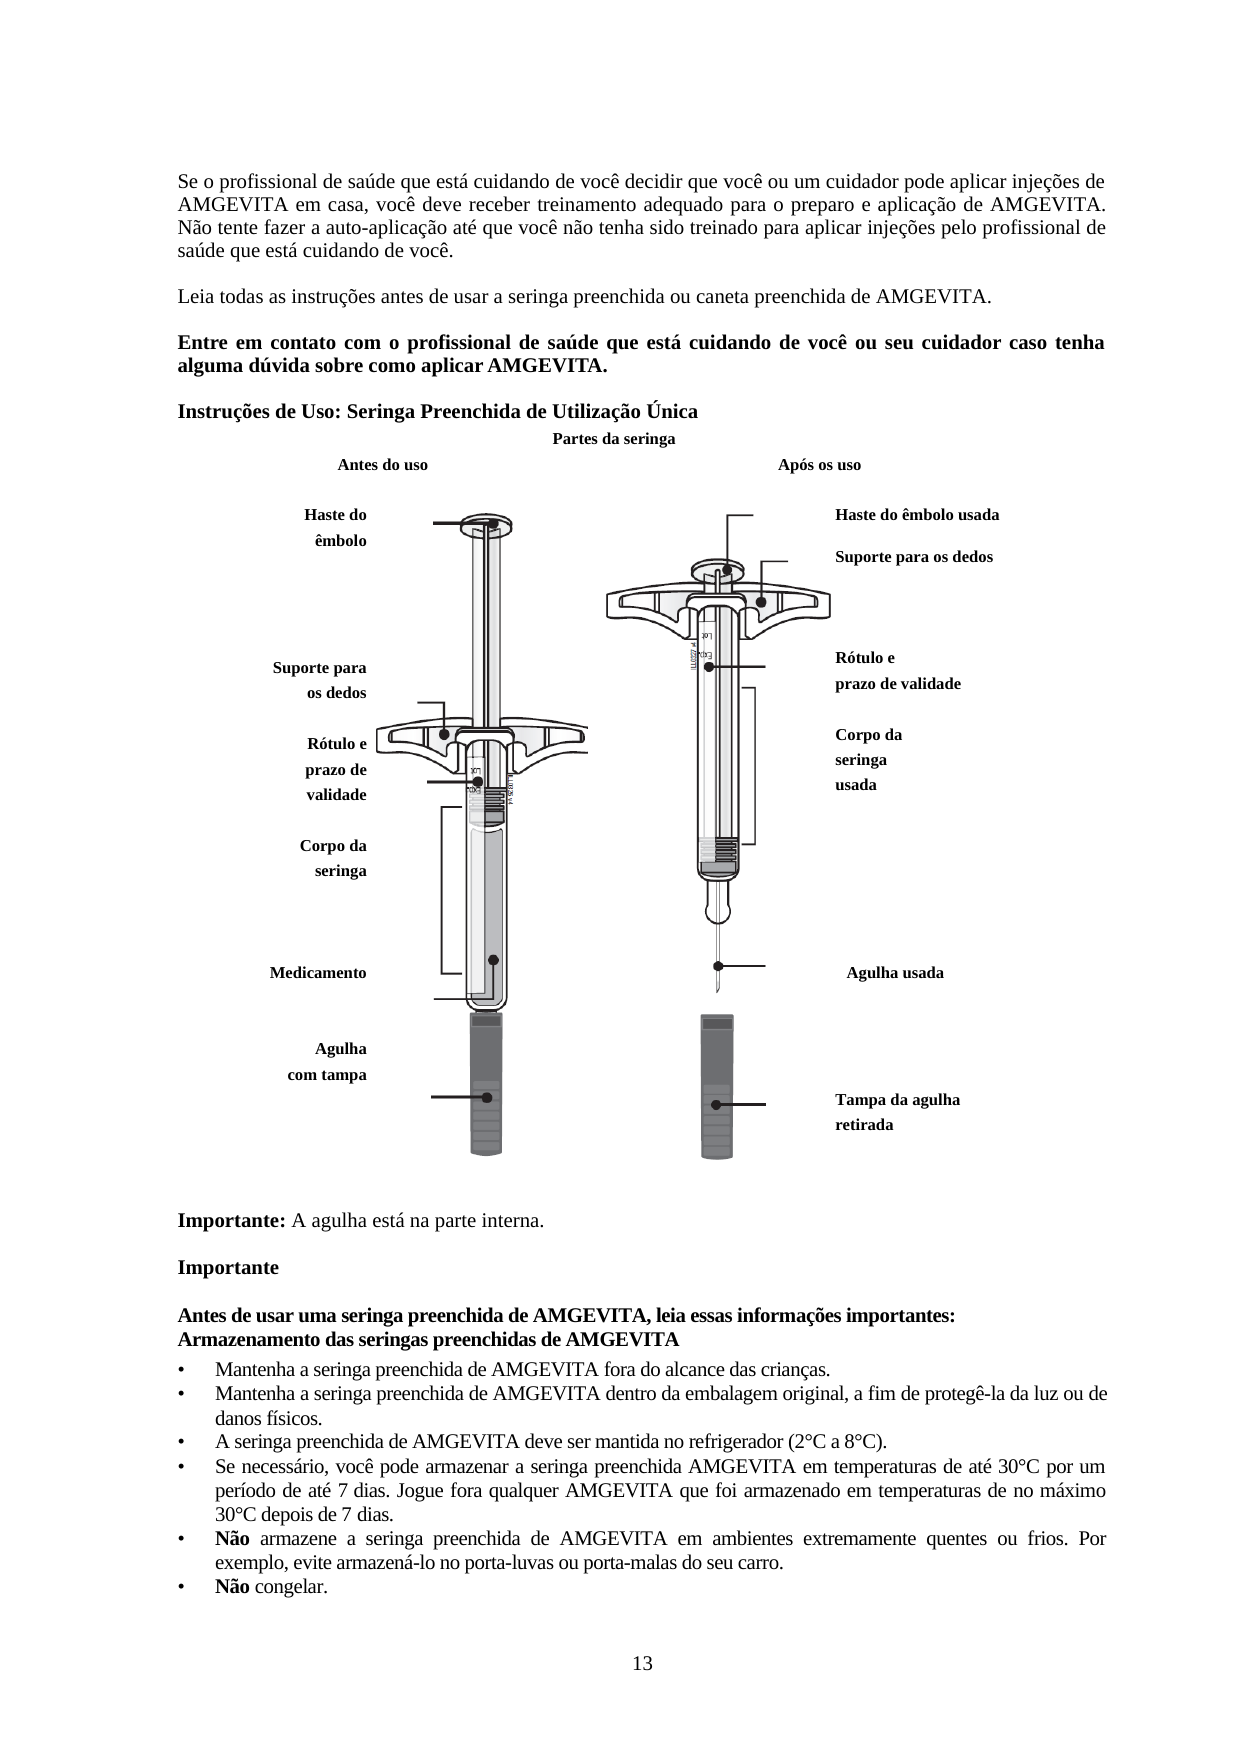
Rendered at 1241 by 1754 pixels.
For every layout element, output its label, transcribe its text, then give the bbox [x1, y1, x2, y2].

text Se o profissional de saúde que está cuidando de você decidir que você ou um cuidador pode aplicar injeções de AMGEVITA em casa, você deve receber treinamento adequado para o preparo e aplicação de AMGEVITA. Não tente fazer a auto-aplicação até que você não tenha sido treinado para aplicar injeções pelo profissional de saúde que está cuidando de você. [177, 171, 1107, 262]
picture [376, 505, 588, 1162]
table_cell Após os uso [588, 448, 1051, 499]
picture [602, 505, 836, 1164]
list • A seringa preenchida de AMGEVITA deve ser mantida no refrigerador (2°C a 8°C). [177, 1429, 1107, 1453]
list • Mantenha a seringa preenchida de AMGEVITA dentro da embalagem original, a fim de protegê-la da luz ou de danos físicos. [177, 1381, 1107, 1429]
table_cell Tampa da agulha retirada [836, 982, 1051, 1163]
table_cell Haste do êmbolo Suporte para os dedos Rótulo e prazo de validade [177, 499, 370, 829]
table_cell Agulha com tampa [177, 982, 370, 1163]
text Leia todas as instruções antes de usar a seringa preenchida ou caneta preenchida de AMGEVITA. [177, 285, 1107, 308]
table_cell Haste do êmbolo usada Suporte para os dedos Rótulo e prazo de validade Corpo da seringa usada [835, 499, 1051, 829]
list • Mantenha a seringa preenchida de AMGEVITA fora do alcance das crianças. [177, 1357, 1107, 1381]
title Entre em contato com o profissional de saúde que está cuidando de você ou seu cuidador caso tenha alguma dúvida sobre como aplicar AMGEVITA. [177, 331, 1107, 377]
table_cell Antes do uso [177, 448, 588, 499]
text Armazenamento das seringas preenchidas de AMGEVITA [177, 1327, 1107, 1351]
table_cell [588, 499, 835, 1163]
table_cell Agulha usada [836, 829, 1051, 982]
table_cell Corpo da seringa Medicamento [177, 829, 370, 982]
table_header Partes da seringa [177, 423, 1051, 448]
text Importante: A agulha está na parte interna. [177, 1209, 1107, 1232]
list • Se necessário, você pode armazenar a seringa preenchida AMGEVITA em temperaturas de até 30°C por um período de até 7 dias. Jogue fora qualquer AMGEVITA que foi armazenado em temperaturas de no máximo 30°C depois de 7 dias. [177, 1453, 1107, 1526]
text Instruções de Uso: Seringa Preenchida de Utilização Única [177, 400, 1107, 423]
list • Não congelar. [177, 1574, 1107, 1598]
table_cell [370, 499, 588, 1163]
text Antes de usar uma seringa preenchida de AMGEVITA, leia essas informações importantes: [177, 1303, 1107, 1327]
list • Não armazene a seringa preenchida de AMGEVITA em ambientes extremamente quentes ou frios. Por exemplo, evite armazená-lo no porta-luvas ou porta-malas do seu carro. [177, 1526, 1107, 1574]
text Importante [177, 1255, 1107, 1279]
